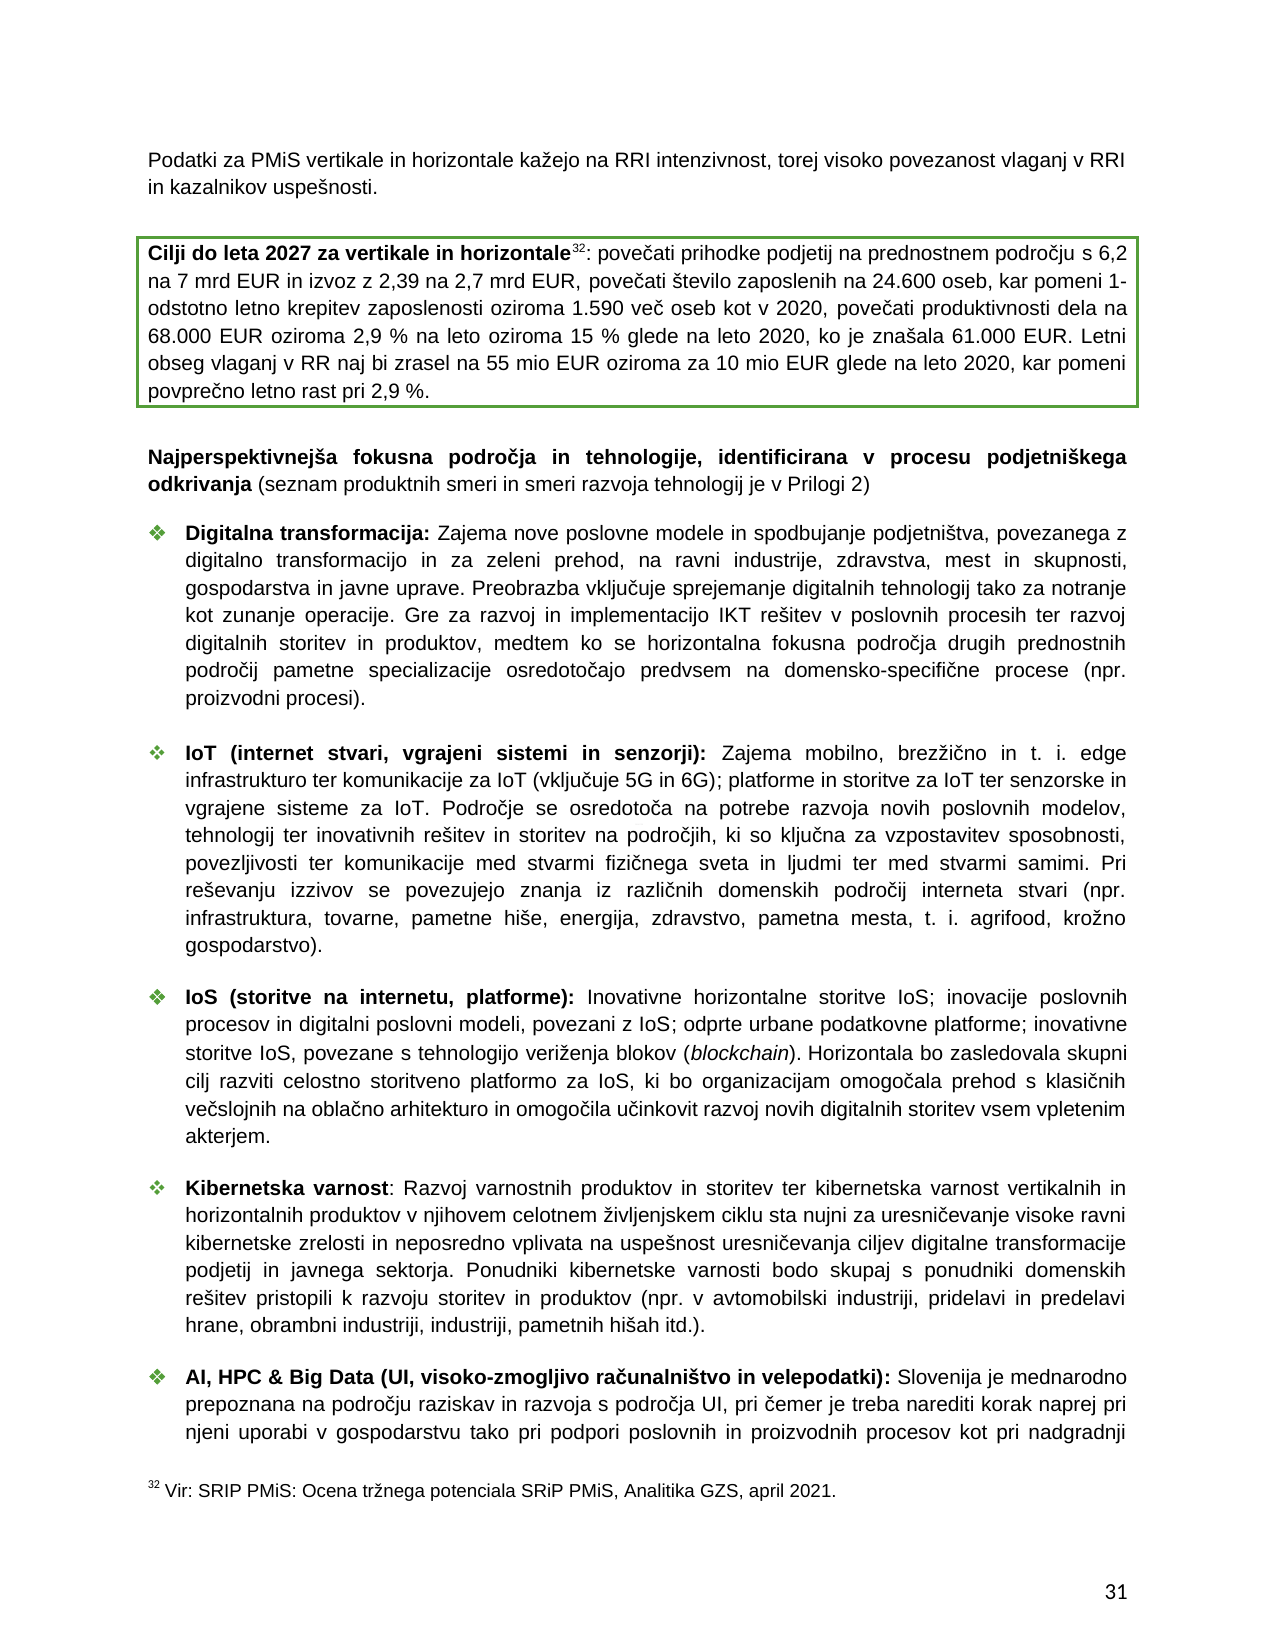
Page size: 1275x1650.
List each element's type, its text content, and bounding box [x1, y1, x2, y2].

list IoT (internet stvari, vgrajeni sistemi in senzorji): Zajema mobilno, brezžično in t. i. edge infrastrukturo ter komunikacije za IoT (vključuje 5G in 6G); platforme in storitve za IoT ter senzorske in vgrajene sisteme za IoT. Področje se osredotoča na potrebe razvoja novih poslovnih modelov, tehnologij ter inovativnih rešitev in storitev na področjih, ki so ključna za vzpostavitev sposobnosti, povezljivosti ter komunikacije med stvarmi fizičnega sveta in ljudmi ter med stvarmi samimi. Pri reševanju izzivov se povezujejo znanja iz različnih domenskih področij interneta stvari (npr. infrastruktura, tovarne, pametne hiše, energija, zdravstvo, pametna mesta, t. i. agrifood, krožno gospodarstvo). [148, 741, 1127, 957]
list Kibernetska varnost: Razvoj varnostnih produktov in storitev ter kibernetska varnost vertikalnih in horizontalnih produktov v njihovem celotnem življenjskem ciklu sta nujni za uresničevanje visoke ravni kibernetske zrelosti in neposredno vplivata na uspešnost uresničevanja ciljev digitalne transformacije podjetij in javnega sektorja. Ponudniki kibernetske varnosti bodo skupaj s ponudniki domenskih rešitev pristopili k razvoju storitev in produktov (npr. v avtomobilski industriji, pridelavi in predelavi hrane, obrambni industriji, industriji, pametnih hišah itd.). [148, 1175, 1127, 1337]
text Cilji do leta 2027 za vertikale in horizontale: povečati prihodke podjetij na prednostnem področju s 6,2 na 7 mrd EUR in izvoz z 2,39 na 2,7 mrd EUR, povečati število zaposlenih na 24.600 oseb, kar pomeni 1-odstotno letno krepitev zaposlenosti oziroma 1.590 več oseb kot v 2020, povečati produktivnosti dela na 68.000 EUR oziroma 2,9 % na leto oziroma 15 % glede na leto 2020, ko je znašala 61.000 EUR. Letni obseg vlaganj v RR naj bi zrasel na 55 mio EUR oziroma za 10 mio EUR glede na leto 2020, kar pomeni povprečno letno rast pri 2,9 %. [139, 239, 1136, 405]
list IoS (storitve na internetu, platforme): Inovativne horizontalne storitve IoS; inovacije poslovnih procesov in digitalni poslovni modeli, povezani z IoS; odprte urbane podatkovne platforme; inovativne storitve IoS, povezane s tehnologijo veriženja blokov (blockchain). Horizontala bo zasledovala skupni cilj razviti celostno storitveno platformo za IoS, ki bo organizacijam omogočala prehod s klasičnih večslojnih na oblačno arhitekturo in omogočila učinkovit razvoj novih digitalnih storitev vsem vpletenim akterjem. [148, 985, 1127, 1148]
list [148, 1364, 1127, 1443]
text Najperspektivnejša fokusna področja in tehnologije, identificirana v procesu podjetniškega odkrivanja (seznam produktnih smeri in smeri razvoja tehnologij je v Prilogi 2) [148, 445, 1127, 496]
text Podatki za PMiS vertikale in horizontale kažejo na RRI intenzivnost, torej visoko povezanost vlaganj v RRI in kazalnikov uspešnosti. [148, 148, 1127, 199]
list Digitalna transformacija: Zajema nove poslovne modele in spodbujanje podjetništva, povezanega z digitalno transformacijo in za zeleni prehod, na ravni industrije, zdravstva, mest in skupnosti, gospodarstva in javne uprave. Preobrazba vključuje sprejemanje digitalnih tehnologij tako za notranje kot zunanje operacije. Gre za razvoj in implementacijo IKT rešitev v poslovnih procesih ter razvoj digitalnih storitev in produktov, medtem ko se horizontalna fokusna področja drugih prednostnih področij pametne specializacije osredotočajo predvsem na domensko-specifične procese (npr. proizvodni procesi). [148, 521, 1127, 709]
